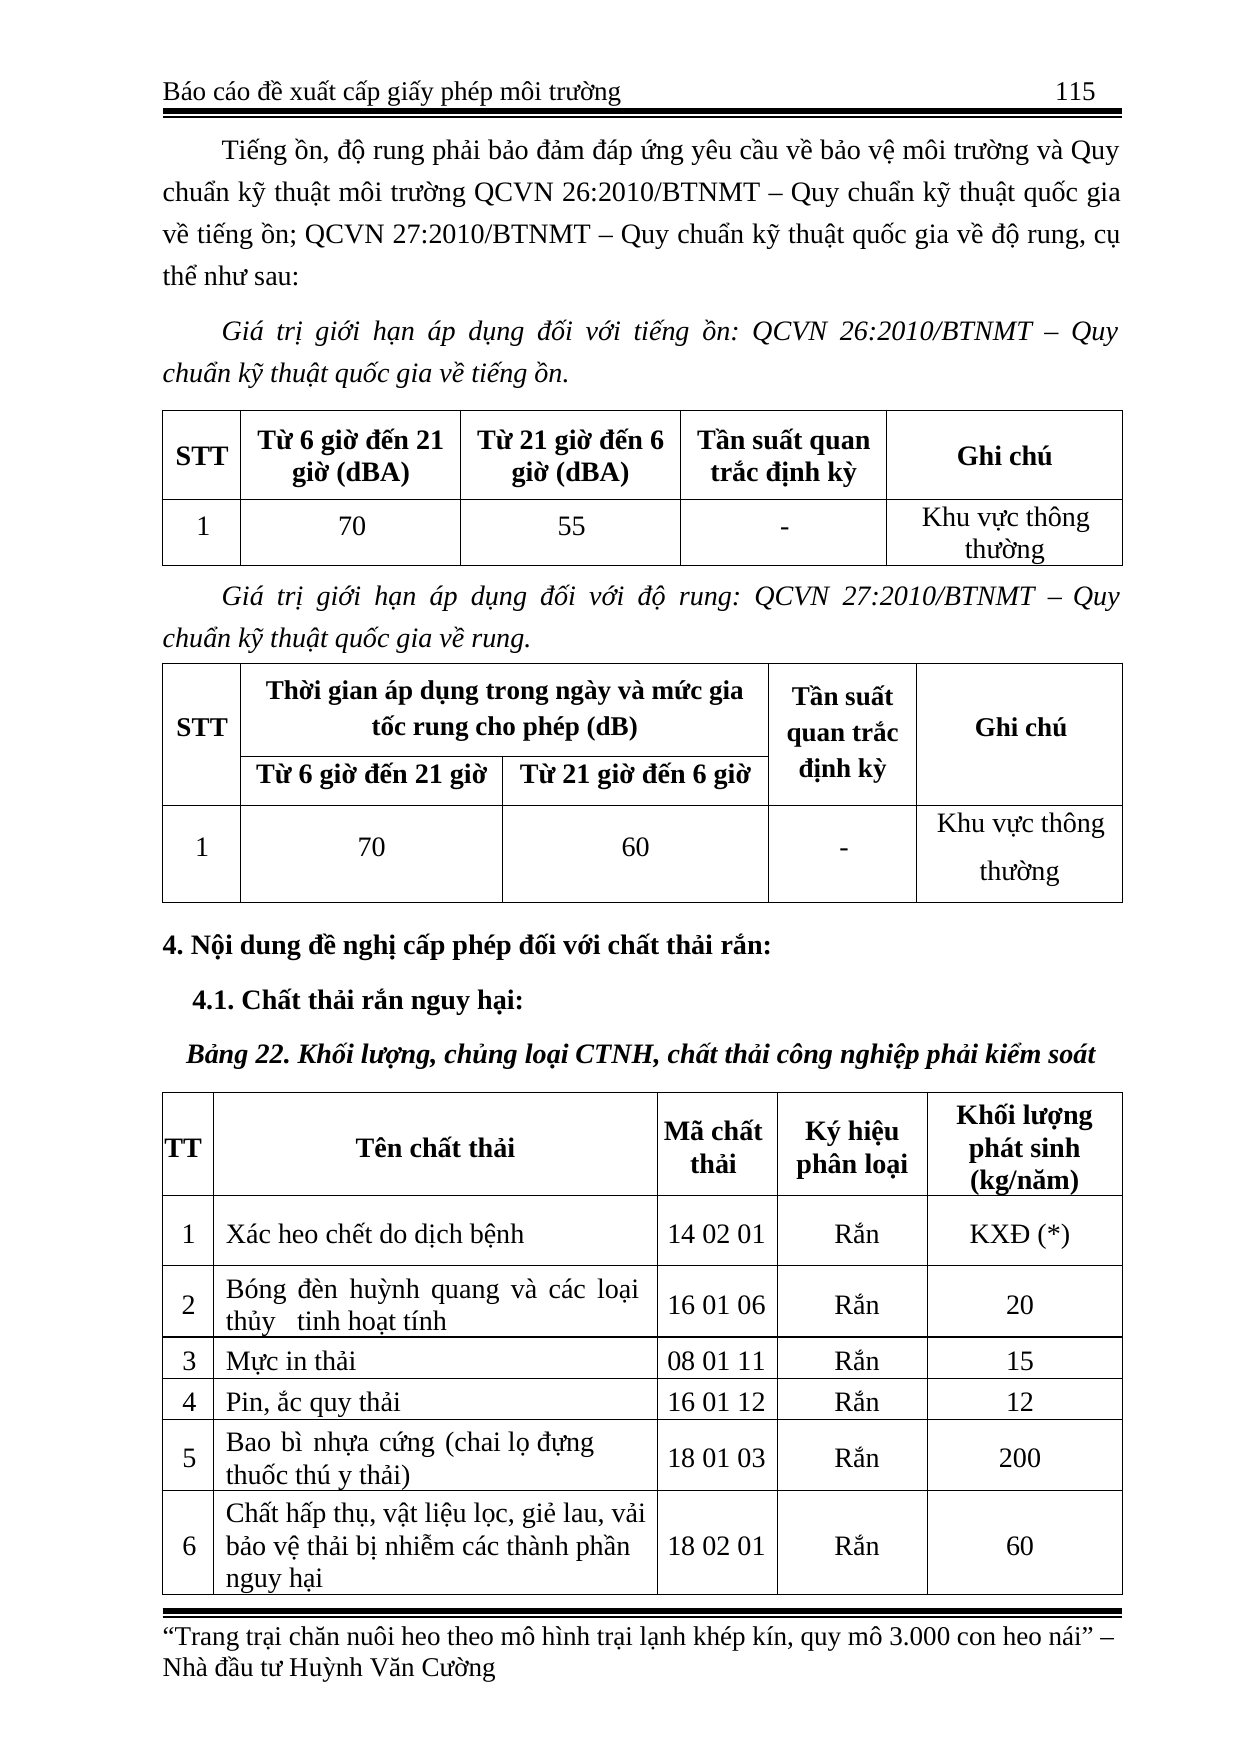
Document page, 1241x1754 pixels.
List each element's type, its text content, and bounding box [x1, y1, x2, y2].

table_header Tần suất quan trắc định kỳ [769, 664, 916, 804]
table_cell Khu vực thông thường [887, 500, 1122, 565]
table_cell 3 [163, 1338, 213, 1378]
table_header Tần suất quan trắc định kỳ [681, 411, 886, 499]
text Giá trị giới hạn áp dụng đối với độ rung: QCVN 27:2010/BTNMT – Quy chuẩn kỹ thuật quốc gia về rung. [162, 578, 1122, 653]
table_cell 60 [928, 1491, 1122, 1594]
text Tiếng ồn, độ rung phải bảo đảm đáp ứng yêu cầu về bảo vệ môi trường và Quy chuẩn kỹ thuật môi trường QCVN 26:2010/BTNMT – Quy chuẩn kỹ thuật quốc gia về tiếng ồn; QCVN 27:2010/BTNMT – Quy chuẩn kỹ thuật quốc gia về độ rung, cụ thể như sau: [162, 133, 1122, 292]
table_cell 2 [163, 1266, 213, 1336]
table_cell 70 [241, 500, 460, 565]
table_cell 70 [241, 806, 502, 902]
table_header Ký hiệu phân loại [778, 1093, 927, 1195]
table_cell 08 01 11 [658, 1338, 777, 1378]
table_header STT [163, 664, 240, 804]
table_cell 4 [163, 1379, 213, 1419]
table_cell Mực in thải [214, 1338, 657, 1378]
table_cell 1 [163, 806, 240, 902]
table_header Ghi chú [917, 664, 1122, 804]
table_cell Khu vực thông thường [917, 806, 1122, 902]
table_cell 1 [163, 500, 240, 565]
table_cell Bóng đèn huỳnh quang và các loại thủy tinh hoạt tính [214, 1266, 657, 1336]
table_header Ghi chú [887, 411, 1122, 499]
table_cell 6 [163, 1491, 213, 1594]
table_cell 60 [503, 806, 768, 902]
table_header Tên chất thải [214, 1093, 657, 1195]
table_header Mã chất thải [658, 1093, 777, 1195]
table_cell 14 02 01 [658, 1196, 777, 1265]
subtitle 4. Nội dung đề nghị cấp phép đối với chất thải rắn: [162, 928, 1122, 961]
table_cell 55 [461, 500, 680, 565]
table_cell Từ 6 giờ đến 21 giờ [241, 757, 502, 804]
table_header Thời gian áp dụng trong ngày và mức gia tốc rung cho phép (dB) [241, 664, 768, 756]
table_cell 12 [928, 1379, 1122, 1419]
table_cell 16 01 12 [658, 1379, 777, 1419]
table_cell 200 [928, 1420, 1122, 1490]
table_header Từ 6 giờ đến 21 giờ (dBA) [241, 411, 460, 499]
table_cell 1 [163, 1196, 213, 1265]
table_cell 20 [928, 1266, 1122, 1336]
table_cell Chất hấp thụ, vật liệu lọc, giẻ lau, vải bảo vệ thải bị nhiễm các thành phần nguy hại [214, 1491, 657, 1594]
table_cell Bao bì nhựa cứng (chai lọ đựng thuốc thú y thải) [214, 1420, 657, 1490]
text Giá trị giới hạn áp dụng đối với tiếng ồn: QCVN 26:2010/BTNMT – Quy chuẩn kỹ thuật quốc gia về tiếng ồn. [162, 314, 1122, 388]
table_cell 15 [928, 1338, 1122, 1378]
table_cell 16 01 06 [658, 1266, 777, 1336]
table_header Từ 21 giờ đến 6 giờ (dBA) [461, 411, 680, 499]
table_cell Rắn [778, 1338, 927, 1378]
table_cell Từ 21 giờ đến 6 giờ [503, 757, 768, 804]
table_cell KXĐ (*) [928, 1196, 1122, 1265]
table_cell Rắn [778, 1420, 927, 1490]
table_header TT [163, 1093, 213, 1195]
table_cell Rắn [778, 1379, 927, 1419]
table_cell 5 [163, 1420, 213, 1490]
subtitle 4.1. Chất thải rắn nguy hại: [162, 983, 1122, 1015]
table_cell Rắn [778, 1266, 927, 1336]
table_cell - [769, 806, 916, 902]
table_cell 18 02 01 [658, 1491, 777, 1594]
table_header Khối lượng phát sinh (kg/năm) [928, 1093, 1122, 1195]
table_header STT [163, 411, 240, 499]
table_cell Xác heo chết do dịch bệnh [214, 1196, 657, 1265]
table_cell Rắn [778, 1491, 927, 1594]
table_cell 18 01 03 [658, 1420, 777, 1490]
table_cell - [681, 500, 886, 565]
table_cell Rắn [778, 1196, 927, 1265]
table_cell Pin, ắc quy thải [214, 1379, 657, 1419]
